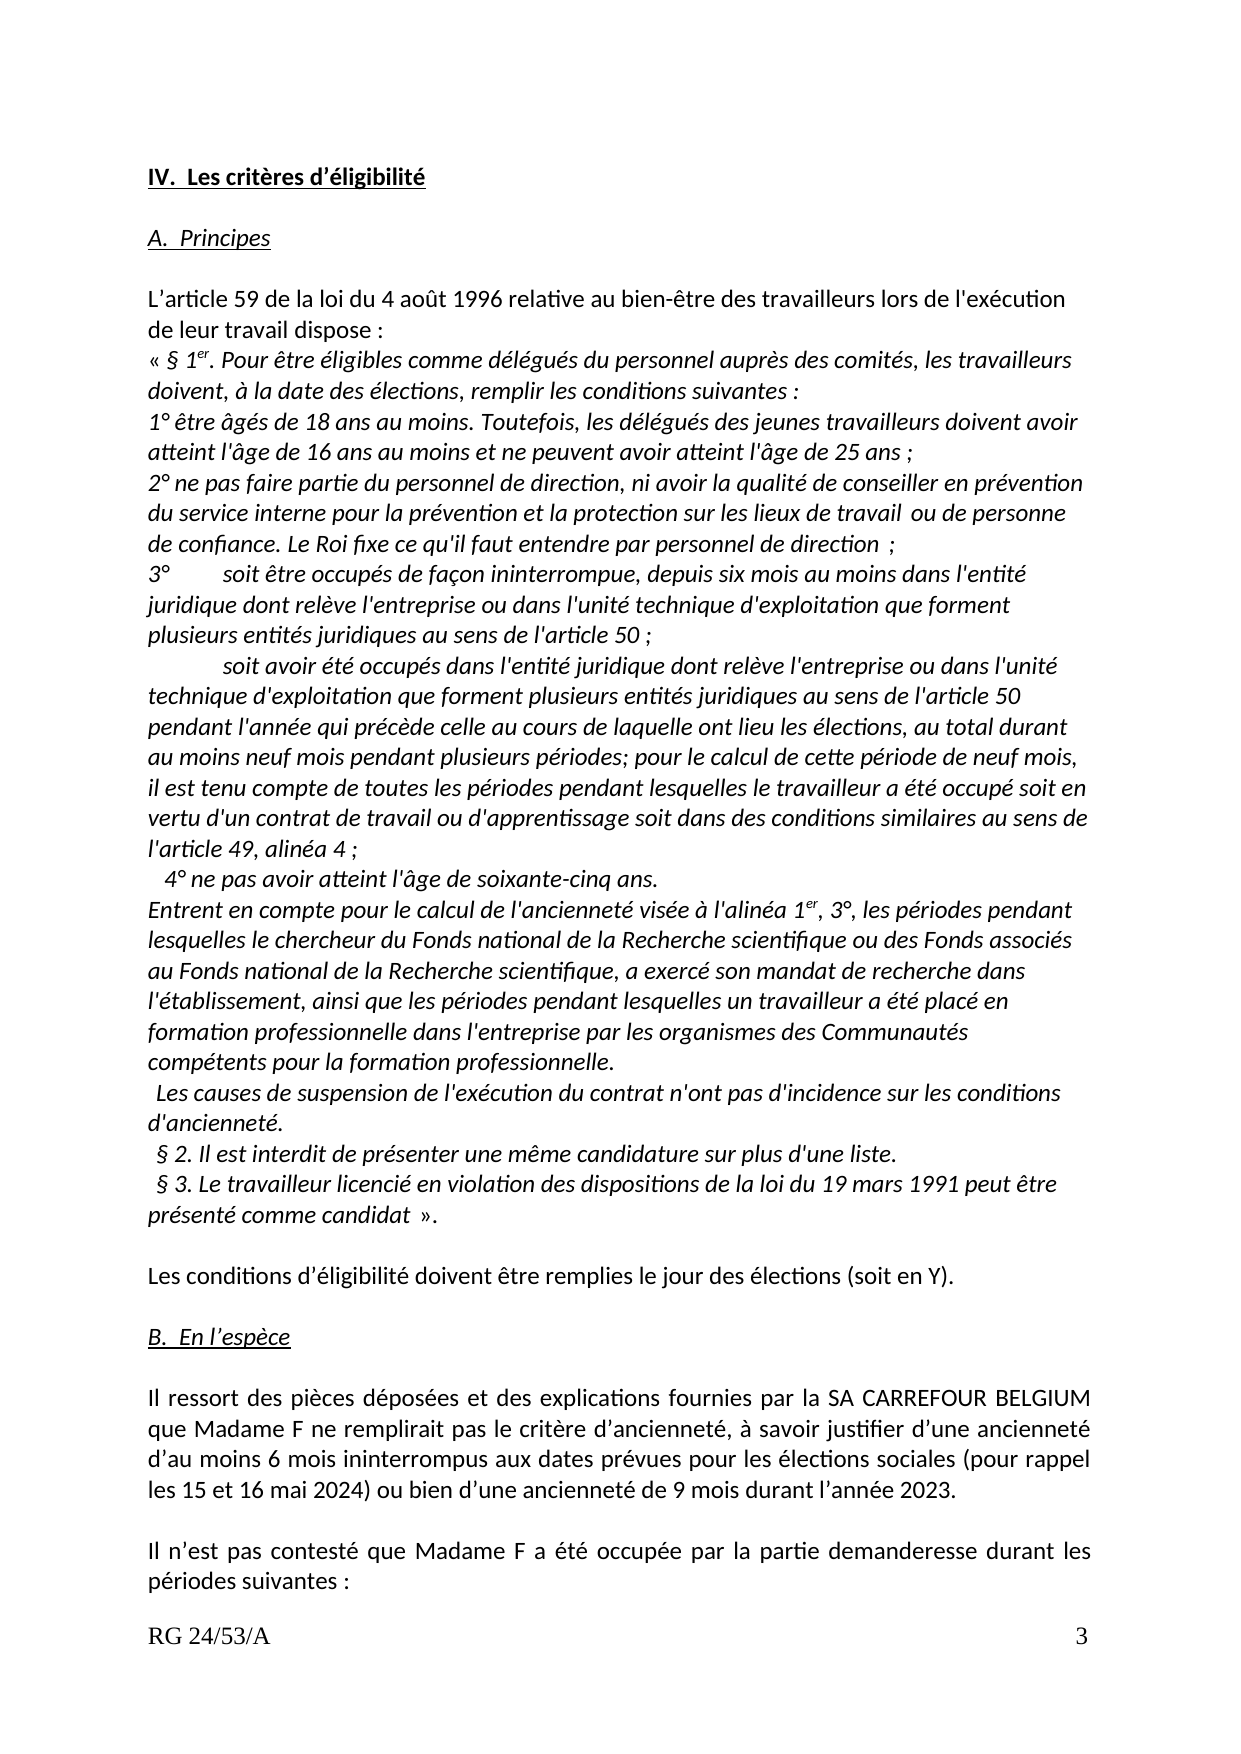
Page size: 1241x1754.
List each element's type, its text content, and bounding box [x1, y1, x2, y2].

text Les conditions d’éligibilité doivent être remplies le jour des élections (soit en Y). [148, 1260, 1092, 1291]
text L’article 59 de la loi du 4 août 1996 relative au bien-être des travailleurs lors de l'exécution de leur travail dispose : [148, 283, 1092, 344]
text Il ressort des pièces déposées et des explications fournies par la SA CARREFOUR BELGIUM que Madame F ne remplirait pas le critère d’ancienneté, à savoir justifier d’une ancienneté d’au moins 6 mois ininterrompus aux dates prévues pour les élections sociales (pour rappel les 15 et 16 mai 2024) ou bien d’une ancienneté de 9 mois durant l’année 2023. [148, 1382, 1092, 1504]
text IV. Les critères d’éligibilité [148, 161, 1092, 192]
text « § 1er. Pour être éligibles comme délégués du personnel auprès des comités, les travailleurs doivent, à la date des élections, remplir les conditions suivantes : 1° être âgés de 18 ans au moins. Toutefois, les délégués des jeunes travailleurs doivent avoir atteint l'âge de 16 ans au moins et ne peuvent avoir atteint l'âge de 25 ans ; 2° ne pas faire partie du personnel de direction, ni avoir la qualité de conseiller en prévention du service interne pour la prévention et la protection sur les lieux de travail ou de personne de confiance. Le Roi fixe ce qu'il faut entendre par personnel de direction ; 3° soit être occupés de façon ininterrompue, depuis six mois au moins dans l'entité juridique dont relève l'entreprise ou dans l'unité technique d'exploitation que forment plusieurs entités juridiques au sens de l'article 50 ; soit avoir été occupés dans l'entité juridique dont relève l'entreprise ou dans l'unité technique d'exploitation que forment plusieurs entités juridiques au sens de l'article 50 pendant l'année qui précède celle au cours de laquelle ont lieu les élections, au total durant au moins neuf mois pendant plusieurs périodes; pour le calcul de cette période de neuf mois, il est tenu compte de toutes les périodes pendant lesquelles le travailleur a été occupé soit en vertu d'un contrat de travail ou d'apprentissage soit dans des conditions similaires au sens de l'article 49, alinéa 4 ; 4° ne pas avoir atteint l'âge de soixante-cinq ans. Entrent en compte pour le calcul de l'ancienneté visée à l'alinéa 1er, 3°, les périodes pendant lesquelles le chercheur du Fonds national de la Recherche scientifique ou des Fonds associés au Fonds national de la Recherche scientifique, a exercé son mandat de recherche dans l'établissement, ainsi que les périodes pendant lesquelles un travailleur a été placé en formation professionnelle dans l'entreprise par les organismes des Communautés compétents pour la formation professionnelle. Les causes de suspension de l'exécution du contrat n'ont pas d'incidence sur les conditions d'ancienneté. § 2. Il est interdit de présenter une même candidature sur plus d'une liste. § 3. Le travailleur licencié en violation des dispositions de la loi du 19 mars 1991 peut être présenté comme candidat ». [148, 344, 1092, 1230]
text B. En l’espèce [148, 1321, 1092, 1352]
text Il n’est pas contesté que Madame F a été occupée par la partie demanderesse durant les périodes suivantes : [148, 1535, 1092, 1596]
text A. Principes [148, 222, 1092, 253]
